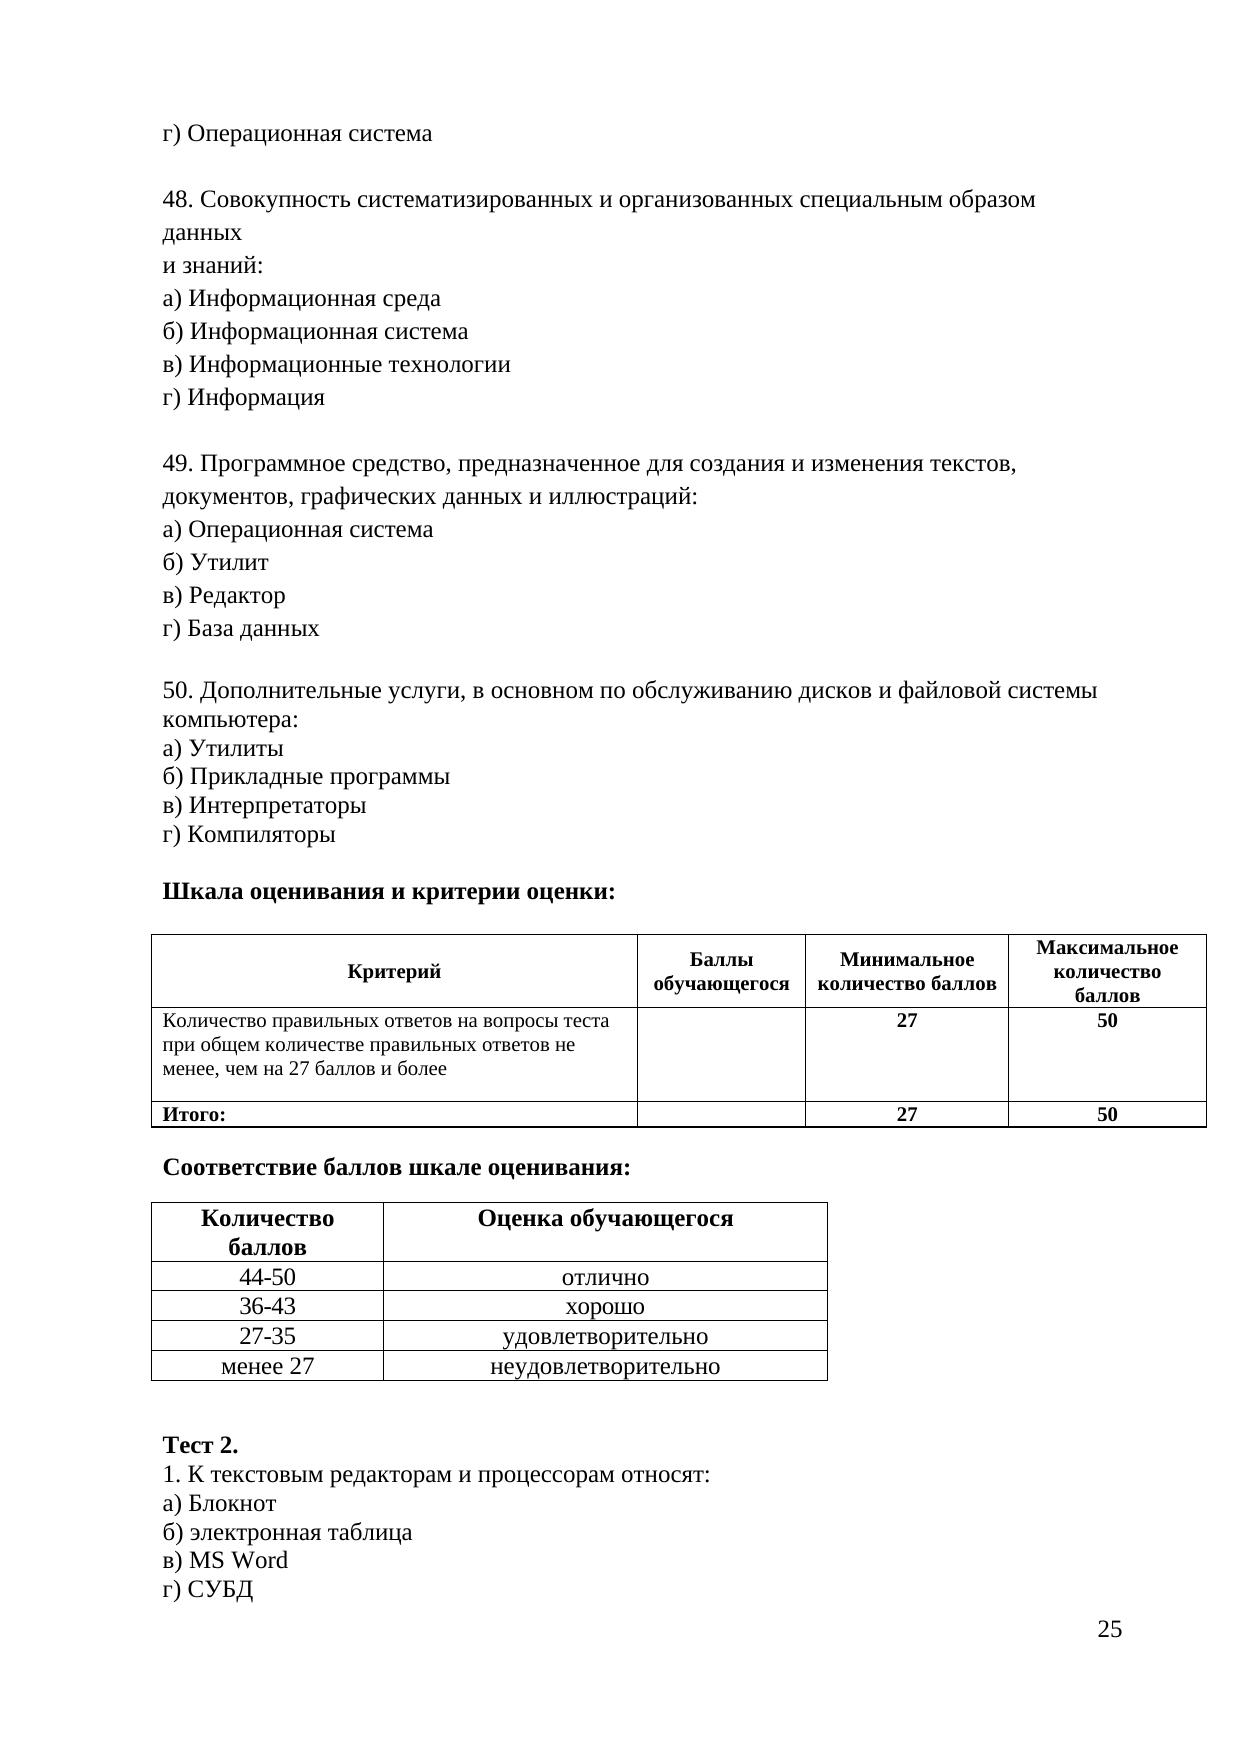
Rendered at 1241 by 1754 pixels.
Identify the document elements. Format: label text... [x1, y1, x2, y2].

table_cell Количество правильных ответов на вопросы теста при общем количестве правильных ответов не менее, чем на 27 баллов и более [152, 1008, 637, 1101]
table_cell 50 [1009, 1008, 1206, 1101]
text и знаний: [162, 250, 1122, 279]
text в) Информационные технологии [162, 349, 1122, 378]
text в) MS Word [162, 1545, 1122, 1574]
table_header Баллы обучающегося [638, 935, 805, 1007]
text 50. Дополнительные услуги, в основном по обслуживанию дисков и файловой системы [162, 675, 1122, 704]
text г) Операционная система [162, 118, 1122, 147]
text г) Компиляторы [162, 819, 1122, 848]
table_cell 27 [806, 1102, 1008, 1126]
table_cell [638, 1008, 805, 1101]
text б) Информационная система [162, 316, 1122, 345]
table_cell 27-35 [152, 1321, 383, 1350]
text а) Операционная система [162, 514, 1122, 543]
text 1. К текстовым редакторам и процессорам относят: [162, 1459, 1122, 1488]
text Соответствие баллов шкале оценивания: [162, 1152, 1122, 1181]
table_header Количество баллов [152, 1203, 383, 1261]
table_header Оценка обучающегося [384, 1203, 827, 1261]
text г) СУБД [162, 1574, 1122, 1603]
table_cell менее 27 [152, 1351, 383, 1380]
text документов, графических данных и иллюстраций: [162, 481, 1122, 510]
table_cell 44-50 [152, 1262, 383, 1290]
table_cell 50 [1009, 1102, 1206, 1126]
text б) Утилит [162, 547, 1122, 576]
table_header Максимальное количество баллов [1009, 935, 1206, 1007]
text г) Информация [162, 382, 1122, 411]
text а) Информационная среда [162, 283, 1122, 312]
table_cell 27 [806, 1008, 1008, 1101]
text Тест 2. [162, 1430, 1122, 1459]
table_cell [638, 1102, 805, 1126]
table_header Минимальное количество баллов [806, 935, 1008, 1007]
text компьютера: [162, 704, 1122, 733]
text 49. Программное средство, предназначенное для создания и изменения текстов, [162, 448, 1122, 477]
text а) Утилиты [162, 733, 1122, 761]
text б) Прикладные программы [162, 761, 1122, 790]
table_cell 36-43 [152, 1291, 383, 1320]
table_cell Итого: [152, 1102, 637, 1126]
text 48. Совокупность систематизированных и организованных специальным образом данных [162, 184, 1122, 246]
table_cell хорошо [384, 1291, 827, 1320]
text а) Блокнот [162, 1488, 1122, 1517]
table_cell удовлетворительно [384, 1321, 827, 1350]
table_header Критерий [152, 935, 637, 1007]
text б) электронная таблица [162, 1517, 1122, 1545]
table_cell отлично [384, 1262, 827, 1290]
text г) База данных [162, 613, 1122, 642]
text в) Интерпретаторы [162, 790, 1122, 819]
text Шкала оценивания и критерии оценки: [162, 876, 1122, 905]
text в) Редактор [162, 580, 1122, 609]
table_cell неудовлетворительно [384, 1351, 827, 1380]
